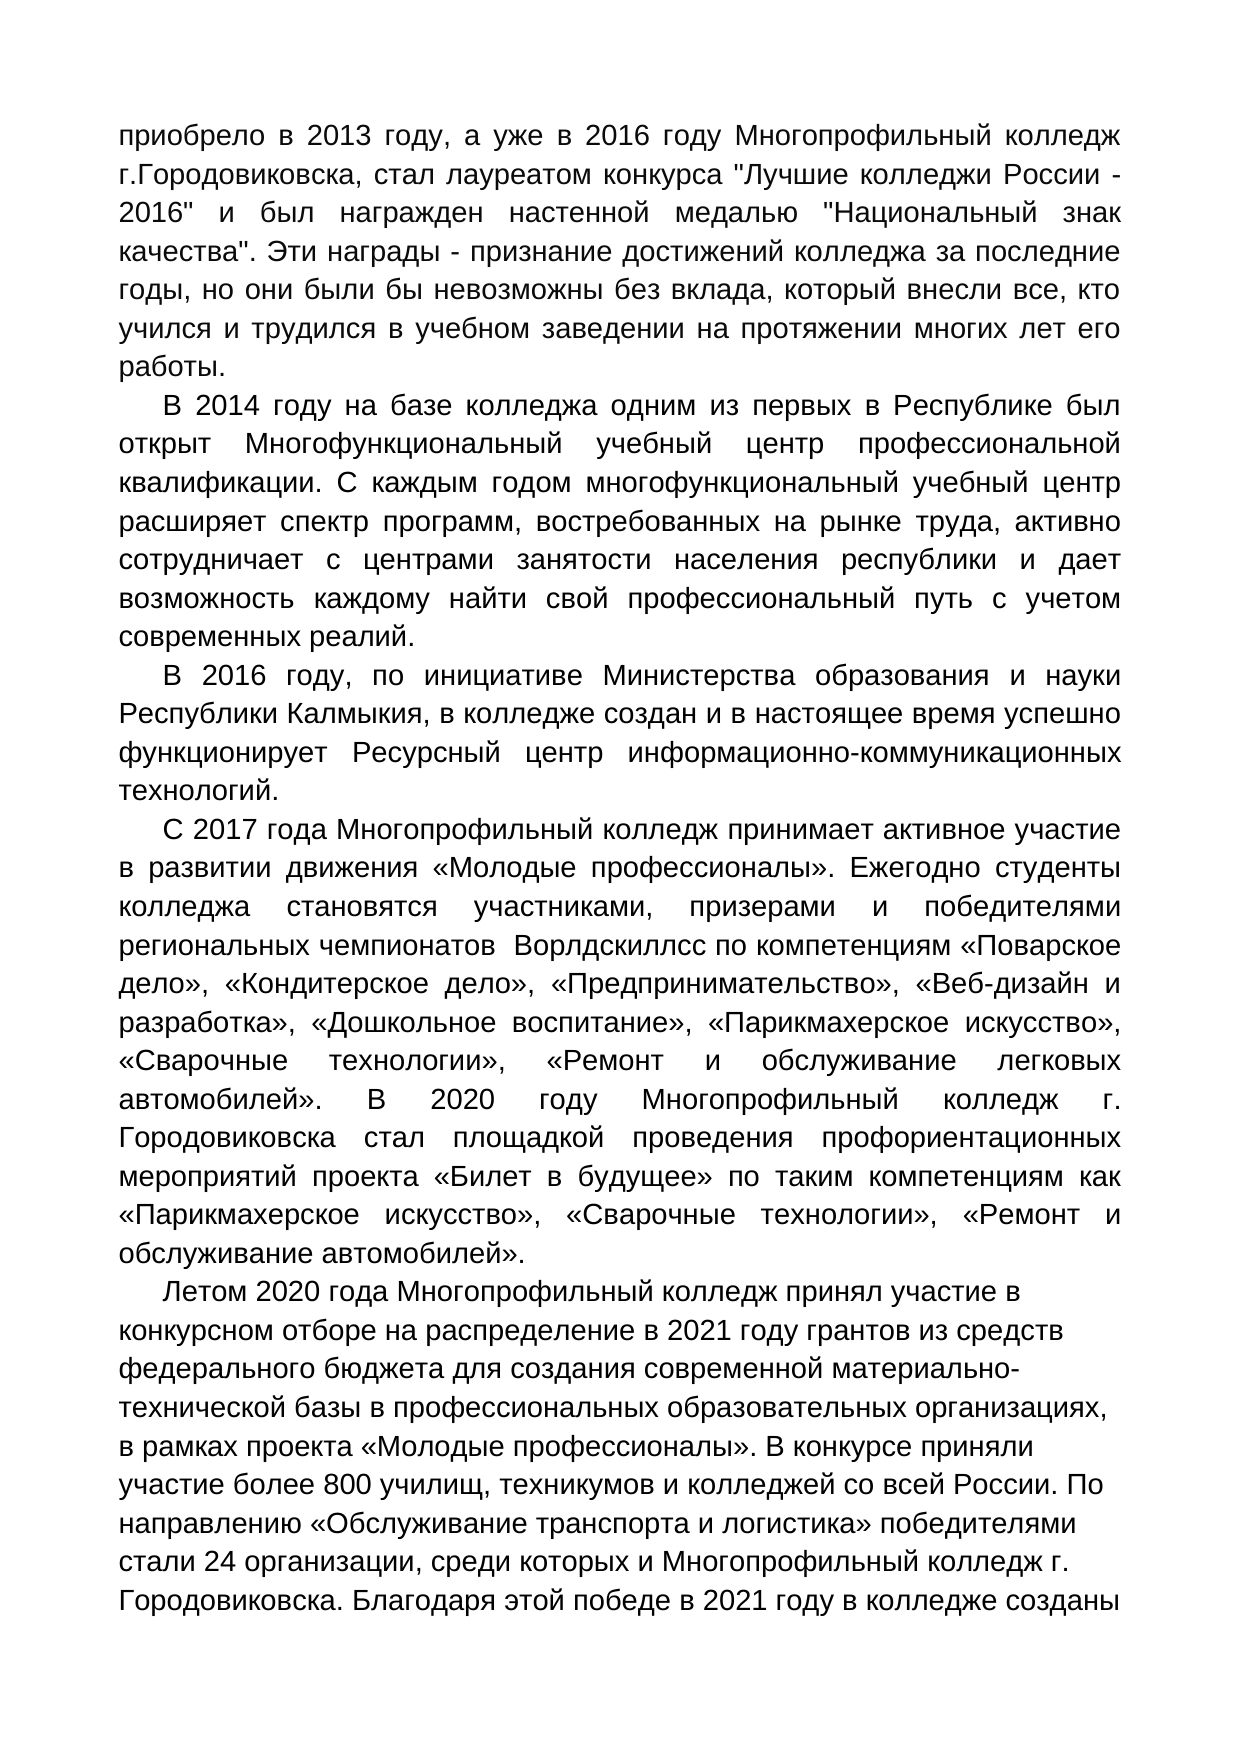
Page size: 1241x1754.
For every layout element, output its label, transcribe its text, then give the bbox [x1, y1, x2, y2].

text С 2017 года Многопрофильный колледж принимает активное участие в развитии движения «Молодые профессионалы». Ежегодно студенты колледжа становятся участниками, призерами и победителями региональных чемпионатов Ворлдскиллсс по компетенциям «Поварское дело», «Кондитерское дело», «Предпринимательство», «Веб-дизайн и разработка», «Дошкольное воспитание», «Парикмахерское искусство», «Сварочные технологии», «Ремонт и обслуживание легковых автомобилей». В 2020 году Многопрофильный колледж г. Городовиковска стал площадкой проведения профориентационных мероприятий проекта «Билет в будущее» по таким компетенциям как «Парикмахерское искусство», «Сварочные технологии», «Ремонт и обслуживание автомобилей». [118, 812, 1122, 1269]
text В 2016 году, по инициативе Министерства образования и науки Республики Калмыкия, в колледже создан и в настоящее время успешно функционирует Ресурсный центр информационно-коммуникационных технологий. [118, 658, 1122, 807]
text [118, 1274, 1122, 1616]
text В 2014 году на базе колледжа одним из первых в Республике был открыт Многофункциональный учебный центр профессиональной квалификации. С каждым годом многофункциональный учебный центр расширяет спектр программ, востребованных на рынке труда, активно сотрудничает с центрами занятости населения республики и дает возможность каждому найти свой профессиональный путь с учетом современных реалий. [118, 388, 1122, 653]
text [118, 118, 1122, 383]
